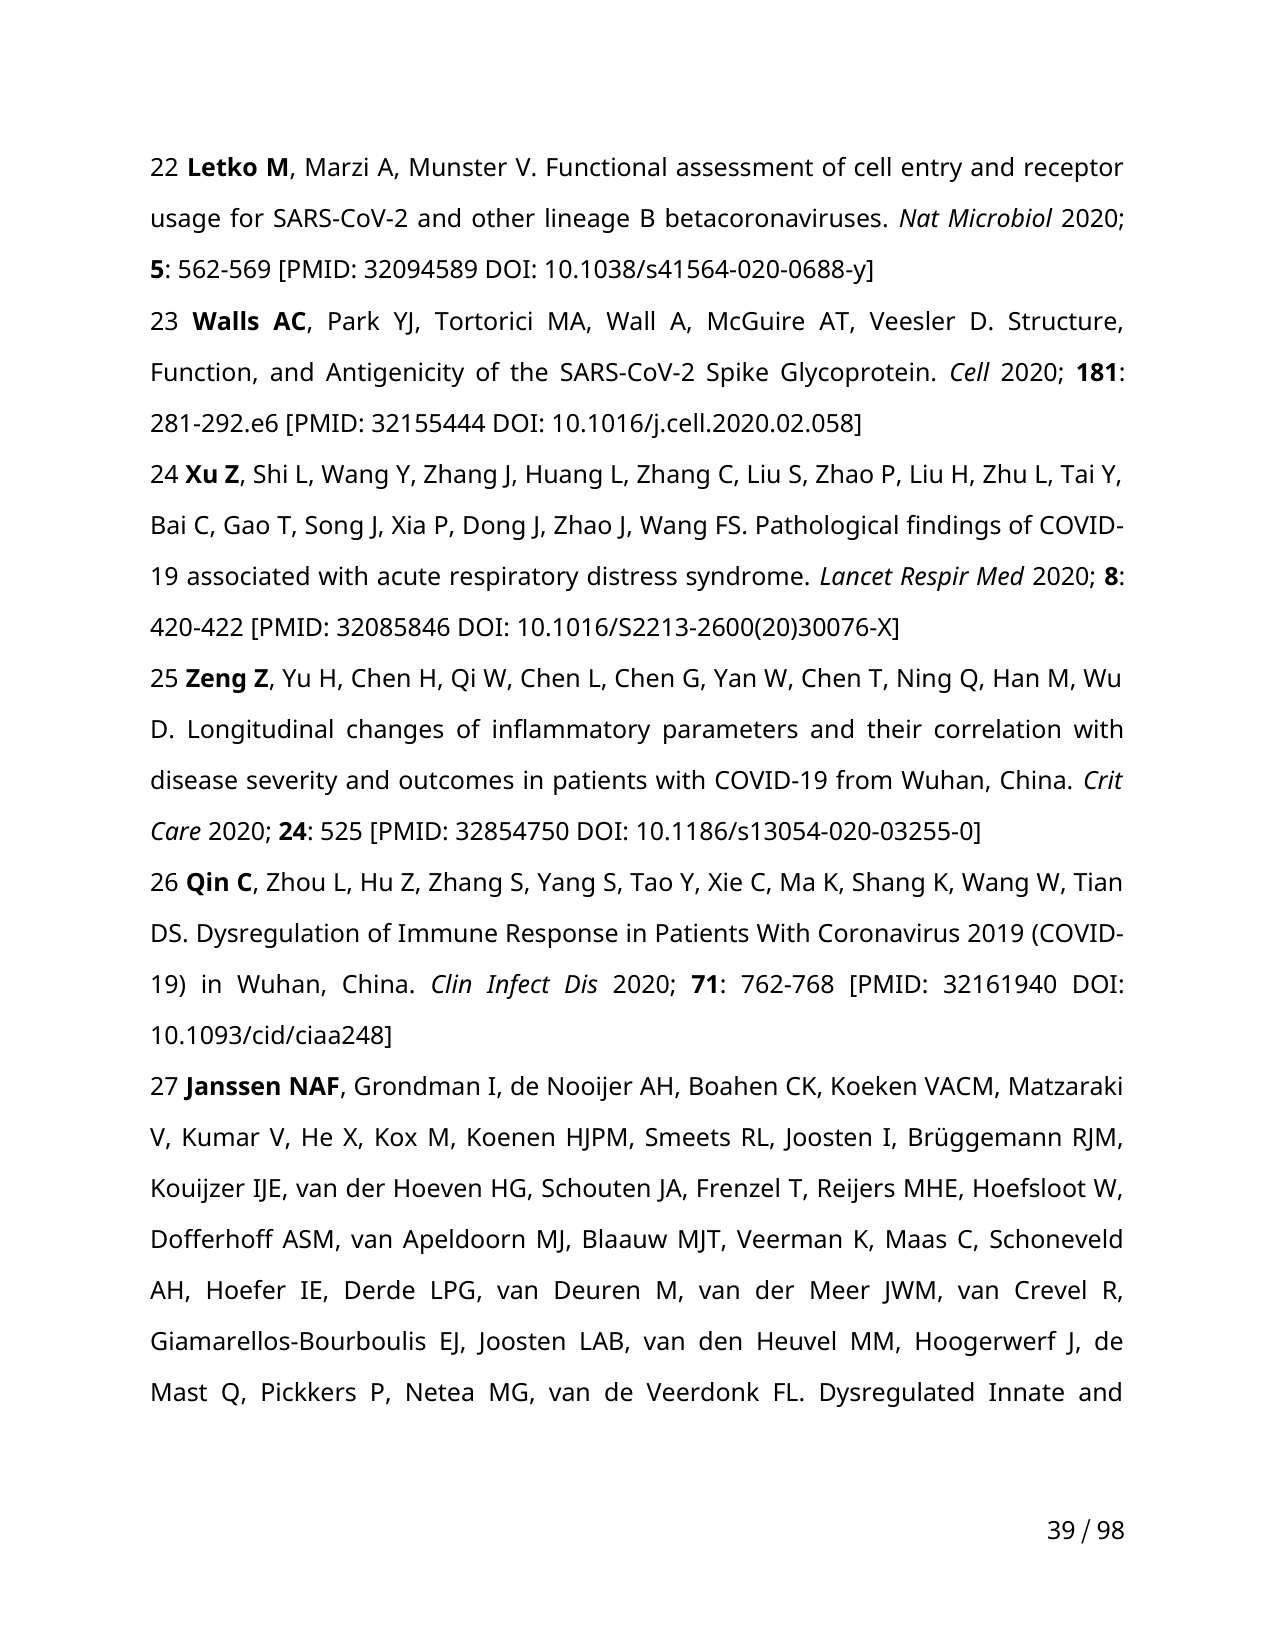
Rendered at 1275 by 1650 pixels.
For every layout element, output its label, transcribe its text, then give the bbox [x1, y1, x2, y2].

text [150, 1069, 1125, 1409]
text 23 Walls AC, Park YJ, Tortorici MA, Wall A, McGuire AT, Veesler D. Structure, Function, and Antigenicity of the SARS-CoV-2 Spike Glycoprotein. Cell 2020; 181: 281-292.e6 [PMID: 32155444 DOI: 10.1016/j.cell.2020.02.058] [150, 303, 1125, 439]
text 22 Letko M, Marzi A, Munster V. Functional assessment of cell entry and receptor usage for SARS-CoV-2 and other lineage B betacoronaviruses. Nat Microbiol 2020; 5: 562-569 [PMID: 32094589 DOI: 10.1038/s41564-020-0688-y] [150, 150, 1125, 286]
text 24 Xu Z, Shi L, Wang Y, Zhang J, Huang L, Zhang C, Liu S, Zhao P, Liu H, Zhu L, Tai Y, Bai C, Gao T, Song J, Xia P, Dong J, Zhao J, Wang FS. Pathological findings of COVID-19 associated with acute respiratory distress syndrome. Lancet Respir Med 2020; 8: 420-422 [PMID: 32085846 DOI: 10.1016/S2213-2600(20)30076-X] [150, 456, 1125, 643]
text 26 Qin C, Zhou L, Hu Z, Zhang S, Yang S, Tao Y, Xie C, Ma K, Shang K, Wang W, Tian DS. Dysregulation of Immune Response in Patients With Coronavirus 2019 (COVID-19) in Wuhan, China. Clin Infect Dis 2020; 71: 762-768 [PMID: 32161940 DOI: 10.1093/cid/ciaa248] [150, 864, 1125, 1052]
text 25 Zeng Z, Yu H, Chen H, Qi W, Chen L, Chen G, Yan W, Chen T, Ning Q, Han M, Wu D. Longitudinal changes of inflammatory parameters and their correlation with disease severity and outcomes in patients with COVID-19 from Wuhan, China. Crit Care 2020; 24: 525 [PMID: 32854750 DOI: 10.1186/s13054-020-03255-0] [150, 660, 1125, 848]
